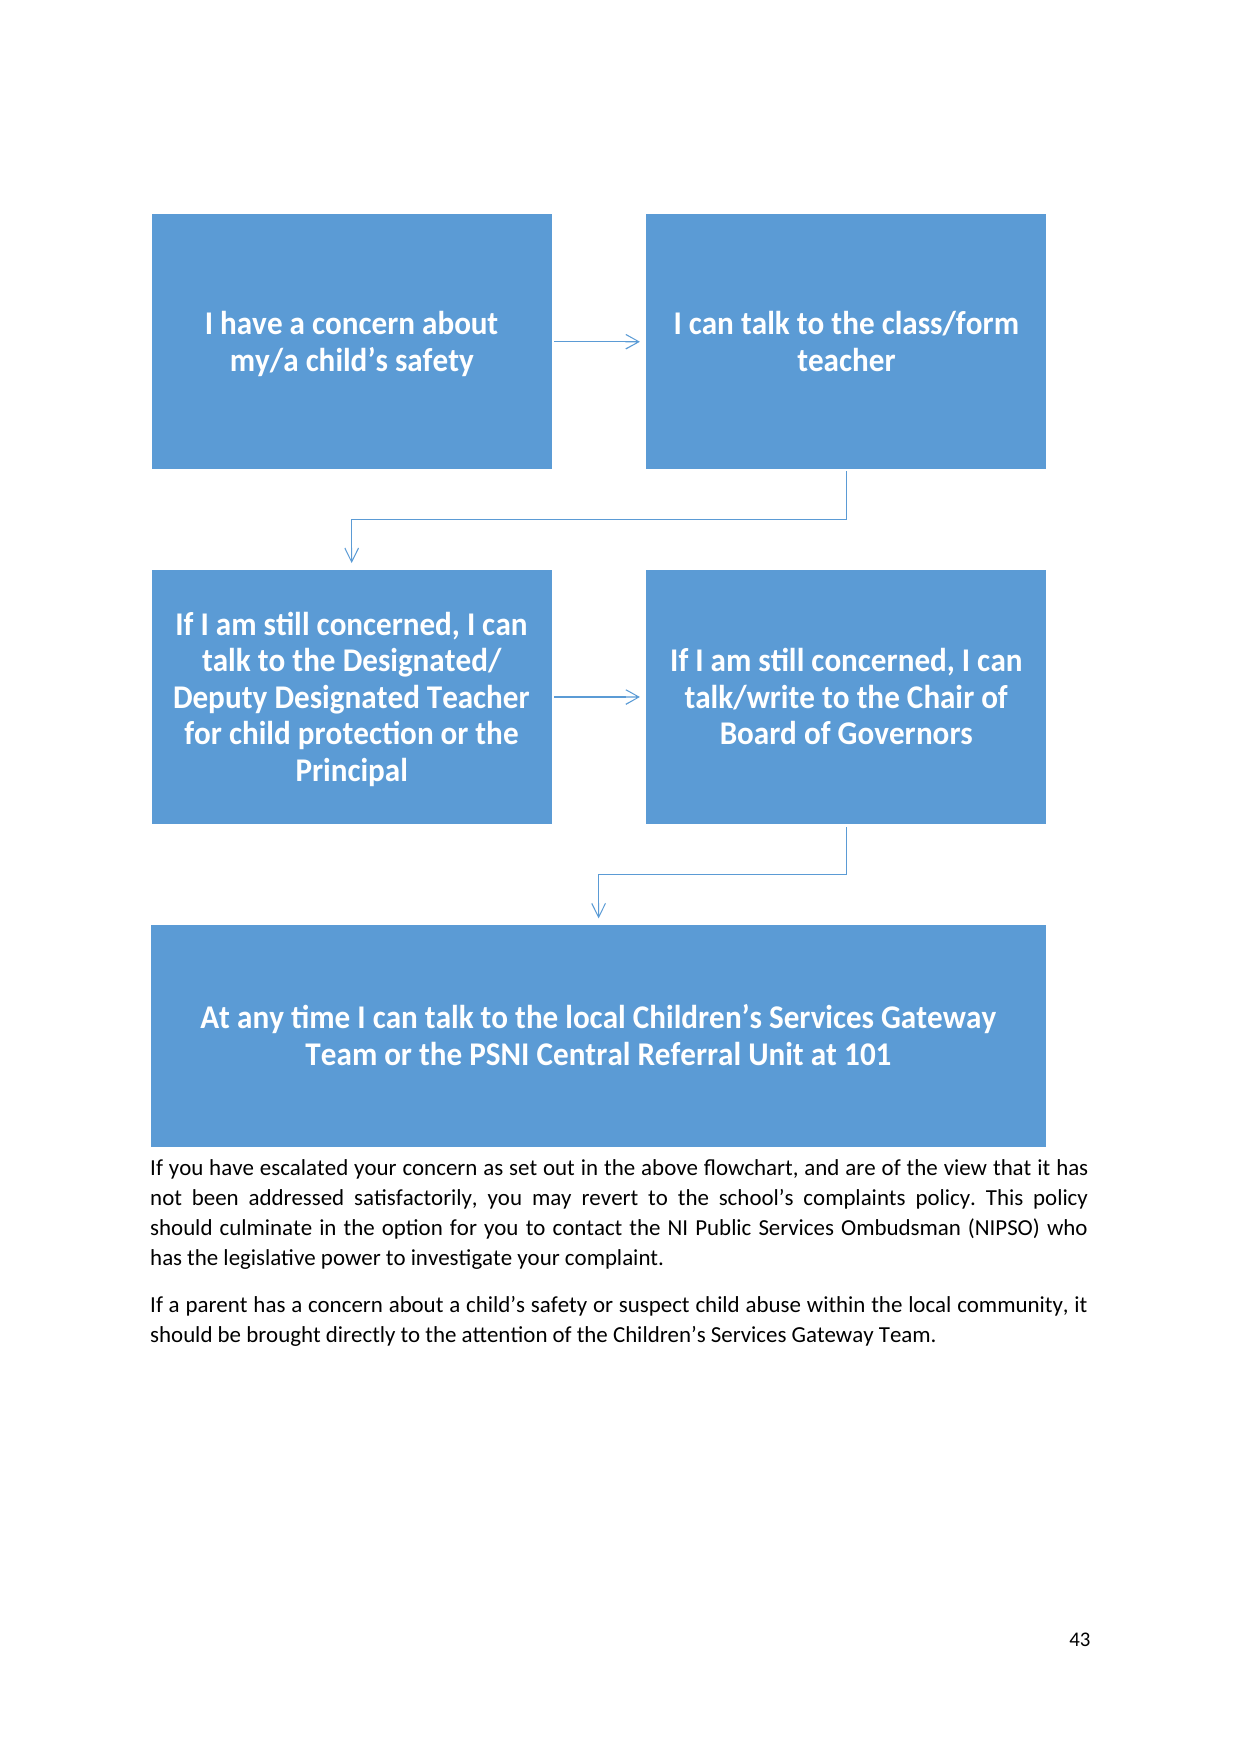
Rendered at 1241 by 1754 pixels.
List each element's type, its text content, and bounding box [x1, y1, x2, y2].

text If you have escalated your concern as set out in the above flowchart, and are of the view that it has not been addressed satisfactorily, you may revert to the school’s complaints policy. This policy should culminate in the option for you to contact the NI Public Services Ombudsman (NIPSO) who has the legislative power to investigate your complaint. [150, 1153, 1090, 1271]
text If a parent has a concern about a child’s safety or suspect child abuse within the local community, it should be brought directly to the attention of the Children’s Services Gateway Team. [150, 1290, 1090, 1348]
